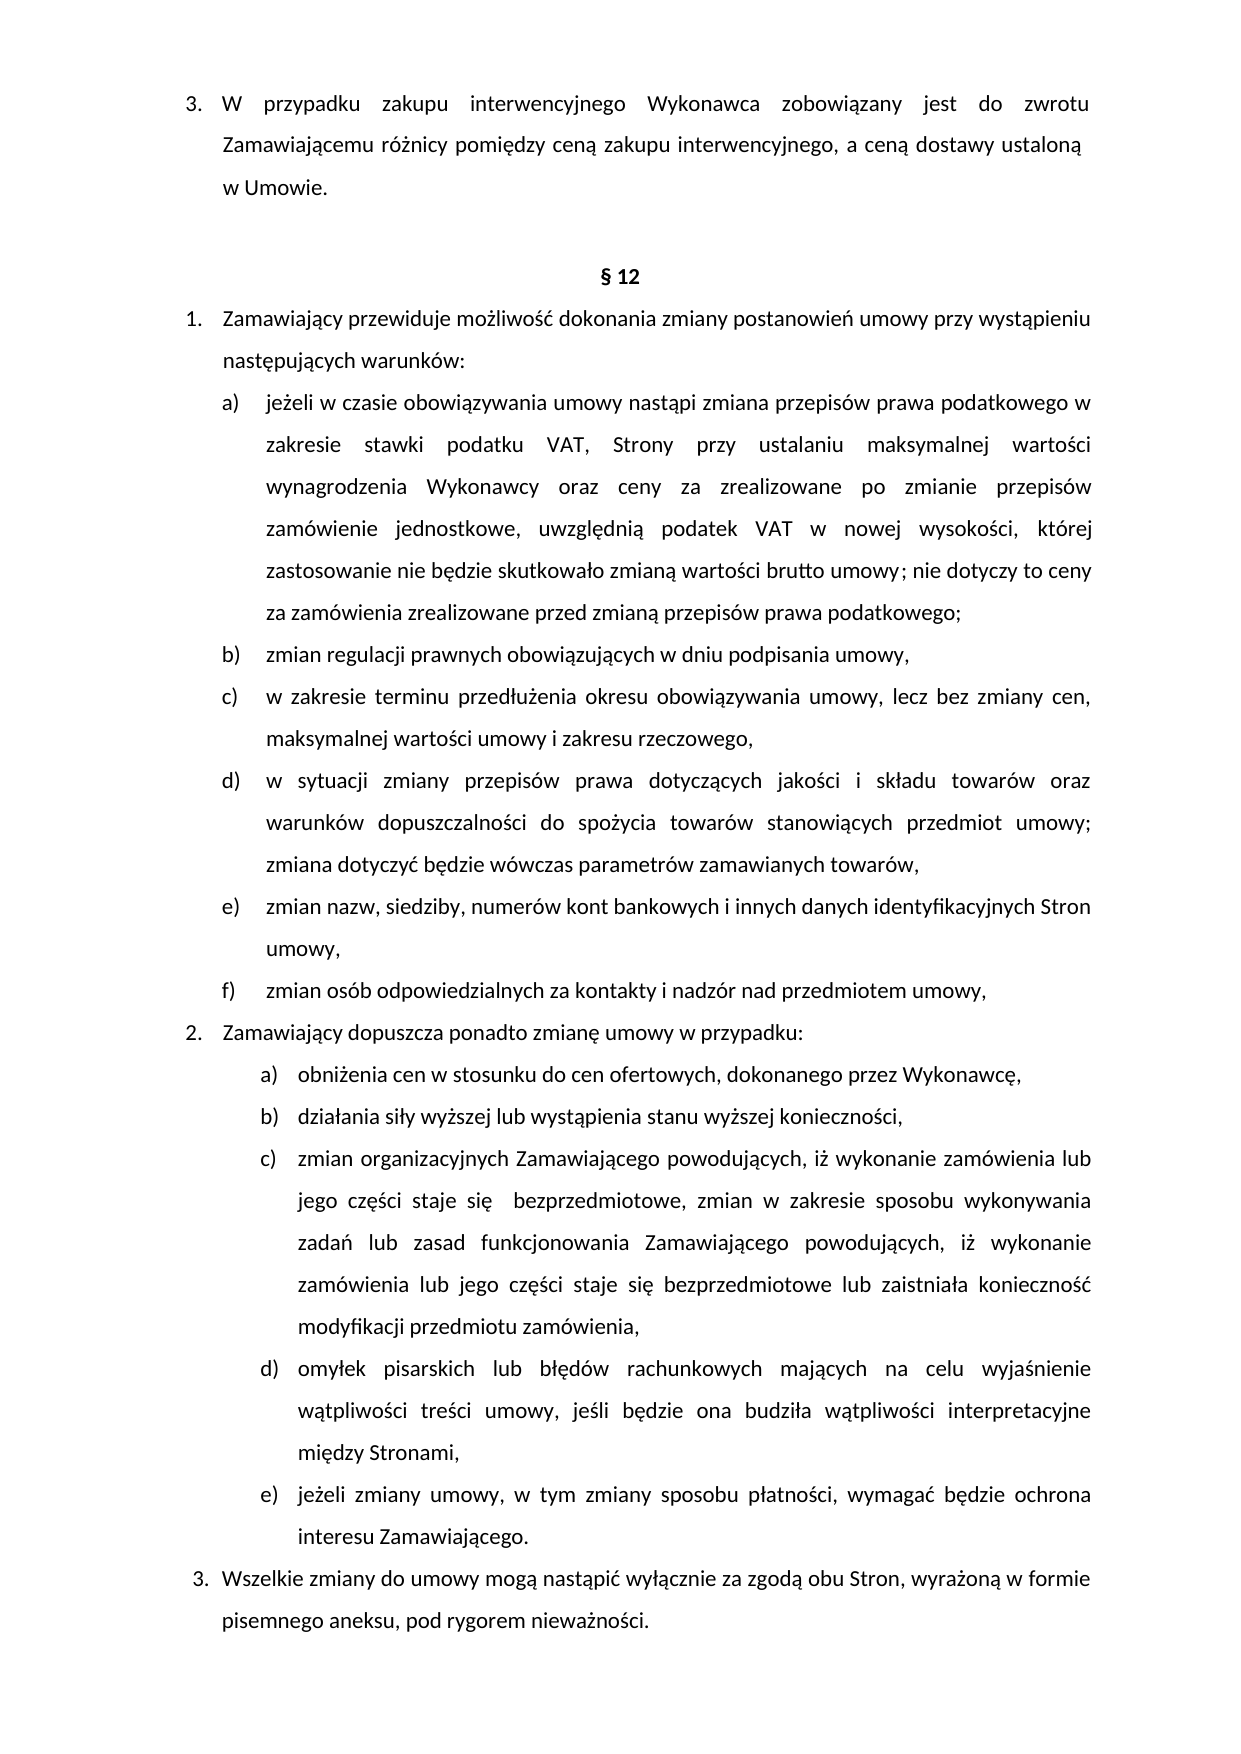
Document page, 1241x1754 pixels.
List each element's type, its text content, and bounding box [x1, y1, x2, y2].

list Zamawiający dopuszcza ponadto zmianę umowy w przypadku: [185, 1018, 1092, 1046]
list w sytuacji zmiany przepisów prawa dotyczących jakości i składu towarów oraz warunków dopuszczalności do spożycia towarów stanowiących przedmiot umowy; zmiana dotyczyć będzie wówczas parametrów zamawianych towarów, [222, 766, 1092, 878]
list W przypadku zakupu interwencyjnego Wykonawca zobowiązany jest do zwrotu Zamawiającemu różnicy pomiędzy ceną zakupu interwencyjnego, a ceną dostawy ustaloną w Umowie. [185, 89, 1090, 201]
list działania siły wyższej lub wystąpienia stanu wyższej konieczności, [260, 1102, 1092, 1130]
text § 12 [148, 262, 1092, 291]
list obniżenia cen w stosunku do cen ofertowych, dokonanego przez Wykonawcę, [260, 1060, 1092, 1088]
list zmian organizacyjnych Zamawiającego powodujących, iż wykonanie zamówienia lub jego części staje się bezprzedmiotowe, zmian w zakresie sposobu wykonywania zadań lub zasad funkcjonowania Zamawiającego powodujących, iż wykonanie zamówienia lub jego części staje się bezprzedmiotowe lub zaistniała konieczność modyfikacji przedmiotu zamówienia, [260, 1144, 1092, 1340]
list zmian regulacji prawnych obowiązujących w dniu podpisania umowy, [222, 640, 1092, 668]
list Zamawiający przewiduje możliwość dokonania zmiany postanowień umowy przy wystąpieniu następujących warunków: [185, 304, 1092, 374]
list jeżeli w czasie obowiązywania umowy nastąpi zmiana przepisów prawa podatkowego w zakresie stawki podatku VAT, Strony przy ustalaniu maksymalnej wartości wynagrodzenia Wykonawcy oraz ceny za zrealizowane po zmianie przepisów zamówienie jednostkowe, uwzględnią podatek VAT w nowej wysokości, której zastosowanie nie będzie skutkowało zmianą wartości brutto umowy; nie dotyczy to ceny za zamówienia zrealizowane przed zmianą przepisów prawa podatkowego; [222, 388, 1092, 626]
list zmian nazw, siedziby, numerów kont bankowych i innych danych identyfikacyjnych Stron umowy, [222, 892, 1092, 962]
list w zakresie terminu przedłużenia okresu obowiązywania umowy, lecz bez zmiany cen, maksymalnej wartości umowy i zakresu rzeczowego, [222, 682, 1092, 752]
list jeżeli zmiany umowy, w tym zmiany sposobu płatności, wymagać będzie ochrona interesu Zamawiającego. [260, 1480, 1092, 1550]
list zmian osób odpowiedzialnych za kontakty i nadzór nad przedmiotem umowy, [222, 976, 1092, 1004]
list omyłek pisarskich lub błędów rachunkowych mających na celu wyjaśnienie wątpliwości treści umowy, jeśli będzie ona budziła wątpliwości interpretacyjne między Stronami, [260, 1354, 1092, 1466]
list Wszelkie zmiany do umowy mogą nastąpić wyłącznie za zgodą obu Stron, wyrażoną w formie pisemnego aneksu, pod rygorem nieważności. [192, 1564, 1092, 1634]
